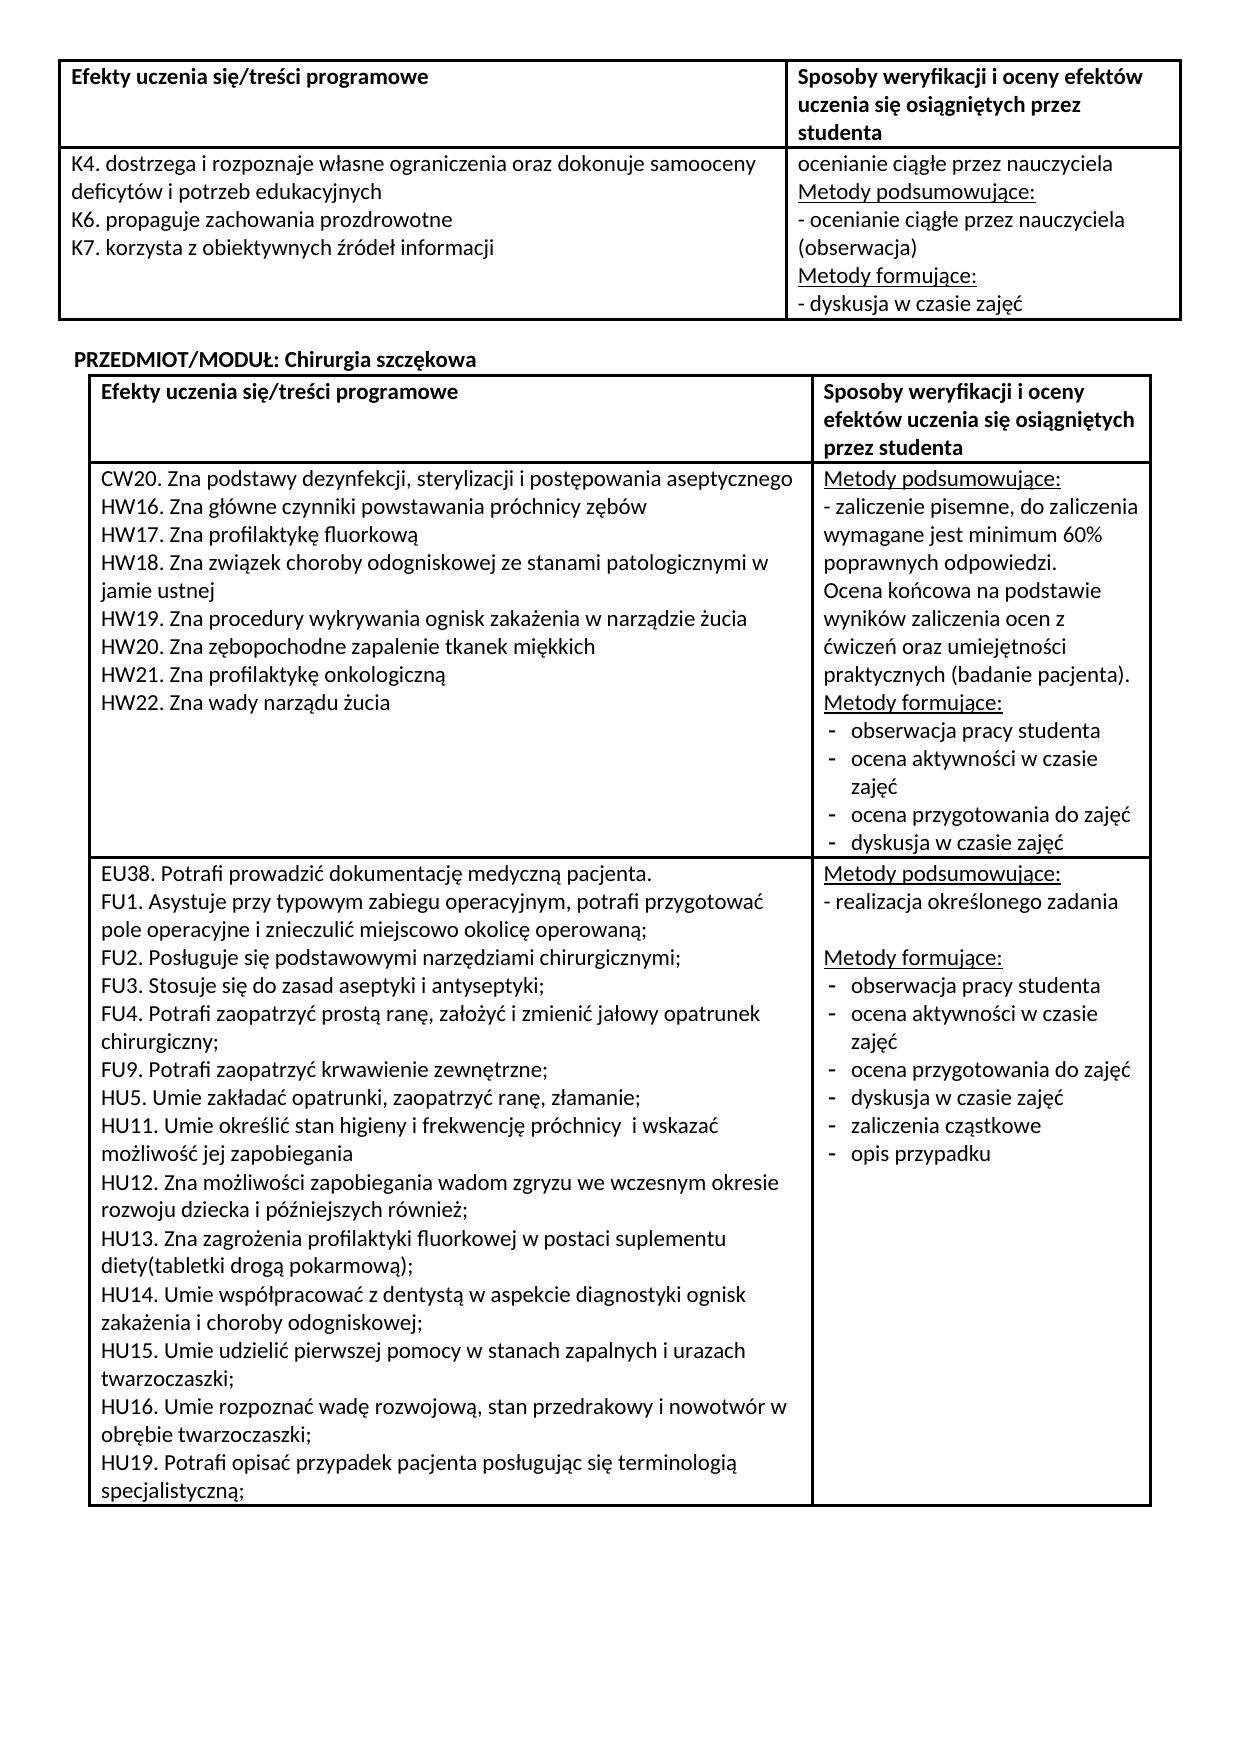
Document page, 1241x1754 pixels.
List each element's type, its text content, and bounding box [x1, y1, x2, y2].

table_cell Metody podsumowujące: - realizacja określonego zadania Metody formujące: obserwacja pracy studenta ocena aktywności w czasie zajęć ocena przygotowania do zajęć dyskusja w czasie zajęć zaliczenia cząstkowe opis przypadku [814, 859, 1149, 1504]
table_cell EU38. Potrafi prowadzić dokumentację medyczną pacjenta. FU1. Asystuje przy typowym zabiegu operacyjnym, potrafi przygotować pole operacyjne i znieczulić miejscowo okolicę operowaną; FU2. Posługuje się podstawowymi narzędziami chirurgicznymi; FU3. Stosuje się do zasad aseptyki i antyseptyki; FU4. Potrafi zaopatrzyć prostą ranę, założyć i zmienić jałowy opatrunek chirurgiczny; FU9. Potrafi zaopatrzyć krwawienie zewnętrzne; HU5. Umie zakładać opatrunki, zaopatrzyć ranę, złamanie; HU11. Umie określić stan higieny i frekwencję próchnicy i wskazać możliwość jej zapobiegania HU12. Zna możliwości zapobiegania wadom zgryzu we wczesnym okresie rozwoju dziecka i późniejszych również; HU13. Zna zagrożenia profilaktyki fluorkowej w postaci suplementu diety(tabletki drogą pokarmową); HU14. Umie współpracować z dentystą w aspekcie diagnostyki ognisk zakażenia i choroby odogniskowej; HU15. Umie udzielić pierwszej pomocy w stanach zapalnych i urazach twarzoczaszki; HU16. Umie rozpoznać wadę rozwojową, stan przedrakowy i nowotwór w obrębie twarzoczaszki; HU19. Potrafi opisać przypadek pacjenta posługując się terminologią specjalistyczną; [91, 859, 811, 1504]
table_cell Metody podsumowujące: - zaliczenie pisemne, do zaliczenia wymagane jest minimum 60% poprawnych odpowiedzi. Ocena końcowa na podstawie wyników zaliczenia ocen z ćwiczeń oraz umiejętności praktycznych (badanie pacjenta). Metody formujące: obserwacja pracy studenta ocena aktywności w czasie zajęć ocena przygotowania do zajęć dyskusja w czasie zajęć [814, 464, 1149, 856]
table_cell K4. dostrzega i rozpoznaje własne ograniczenia oraz dokonuje samooceny deficytów i potrzeb edukacyjnych K6. propaguje zachowania prozdrowotne K7. korzysta z obiektywnych źródeł informacji [61, 149, 785, 317]
table_header Sposoby weryfikacji i oceny efektów uczenia się osiągniętych przez studenta [788, 62, 1179, 146]
table_cell CW20. Zna podstawy dezynfekcji, sterylizacji i postępowania aseptycznego HW16. Zna główne czynniki powstawania próchnicy zębów HW17. Zna profilaktykę fluorkową HW18. Zna związek choroby odogniskowej ze stanami patologicznymi w jamie ustnej HW19. Zna procedury wykrywania ognisk zakażenia w narządzie żucia HW20. Zna zębopochodne zapalenie tkanek miękkich HW21. Zna profilaktykę onkologiczną HW22. Zna wady narządu żucia [91, 464, 811, 856]
table_cell ocenianie ciągłe przez nauczyciela Metody podsumowujące: - ocenianie ciągłe przez nauczyciela (obserwacja) Metody formujące: - dyskusja w czasie zajęć [788, 149, 1179, 317]
table_header Efekty uczenia się/treści programowe [91, 377, 811, 461]
table_header Efekty uczenia się/treści programowe [61, 62, 785, 146]
subtitle PRZEDMIOT/MODUŁ: Chirurgia szczękowa [74, 346, 1092, 374]
table_header Sposoby weryfikacji i oceny efektów uczenia się osiągniętych przez studenta [814, 377, 1149, 461]
